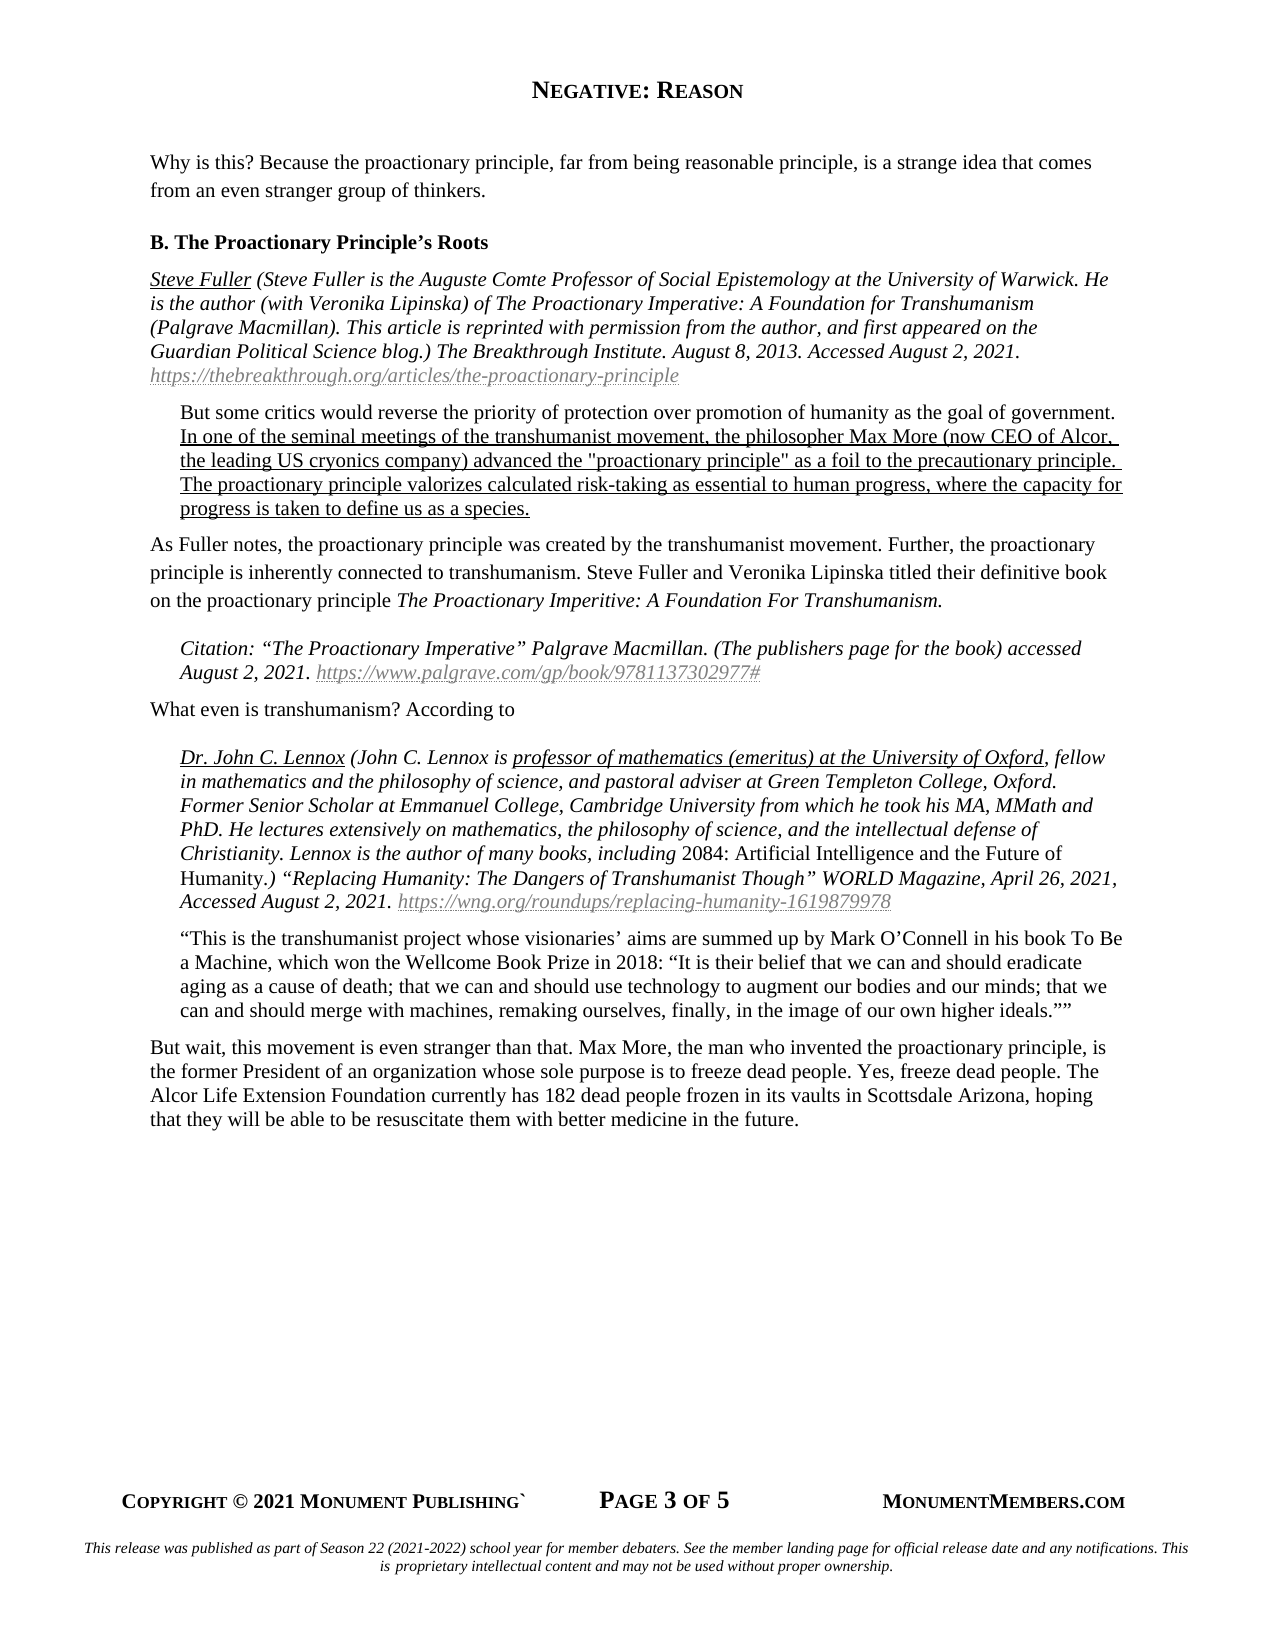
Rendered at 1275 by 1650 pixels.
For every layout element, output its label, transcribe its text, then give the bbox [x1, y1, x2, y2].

text But some critics would reverse the priority of protection over promotion of humanity as the goal of government. In one of the seminal meetings of the transhumanist movement, the philosopher Max More (now CEO of Alcor, the leading US cryonics company) advanced the "proactionary principle" as a foil to the precautionary principle. The proactionary principle valorizes calculated risk-taking as essential to human progress, where the capacity for progress is taken to define us as a species. [180, 399, 1125, 520]
text Why is this? Because the proactionary principle, far from being reasonable principle, is a strange idea that comes from an even stranger group of thinkers. [150, 150, 1125, 202]
text What even is transhumanism? According to [150, 697, 1125, 721]
text Citation: “The Proactionary Imperative” Palgrave Macmillan. (The publishers page for the book) accessed August 2, 2021. https://www.palgrave.com/gp/book/9781137302977# [180, 636, 1125, 684]
text “This is the transhumanist project whose visionaries’ aims are summed up by Mark O’Connell in his book To Be a Machine, which won the Wellcome Book Prize in 2018: “It is their belief that we can and should eradicate aging as a cause of death; that we can and should use technology to augment our bodies and our minds; that we can and should merge with machines, remaking ourselves, finally, in the image of our own higher ideals.”” [180, 926, 1125, 1022]
text As Fuller notes, the proactionary principle was created by the transhumanist movement. Further, the proactionary principle is inherently connected to transhumanism. Steve Fuller and Veronika Lipinska titled their definitive book on the proactionary principle The Proactionary Imperitive: A Foundation For Transhumanism. [150, 532, 1125, 612]
text But wait, this movement is even stranger than that. Max More, the man who invented the proactionary principle, is the former President of an organization whose sole purpose is to freeze dead people. Yes, freeze dead people. The Alcor Life Extension Foundation currently has 182 dead people frozen in its vaults in Scottsdale Arizona, hoping that they will be able to be resuscitate them with better medicine in the future. [150, 1035, 1125, 1131]
text B. The Proactionary Principle’s Roots [150, 230, 1125, 254]
text Steve Fuller (Steve Fuller is the Auguste Comte Professor of Social Epistemology at the University of Warwick. He is the author (with Veronika Lipinska) of The Proactionary Imperative: A Foundation for Transhumanism (Palgrave Macmillan). This article is reprinted with permission from the author, and first appeared on the Guardian Political Science blog.) The Breakthrough Institute. August 8, 2013. Accessed August 2, 2021. https://thebreakthrough.org/articles/the-proactionary-principle [150, 267, 1125, 387]
text Dr. John C. Lennox (John C. Lennox is professor of mathematics (emeritus) at the University of Oxford, fellow in mathematics and the philosophy of science, and pastoral adviser at Green Templeton College, Oxford. Former Senior Scholar at Emmanuel College, Cambridge University from which he took his MA, MMath and PhD. He lectures extensively on mathematics, the philosophy of science, and the intellectual defense of Christianity. Lennox is the author of many books, including 2084: Artificial Intelligence and the Future of Humanity.) “Replacing Humanity: The Dangers of Transhumanist Though” WORLD Magazine, April 26, 2021, Accessed August 2, 2021. https://wng.org/roundups/replacing-humanity-1619879978 [180, 745, 1125, 913]
